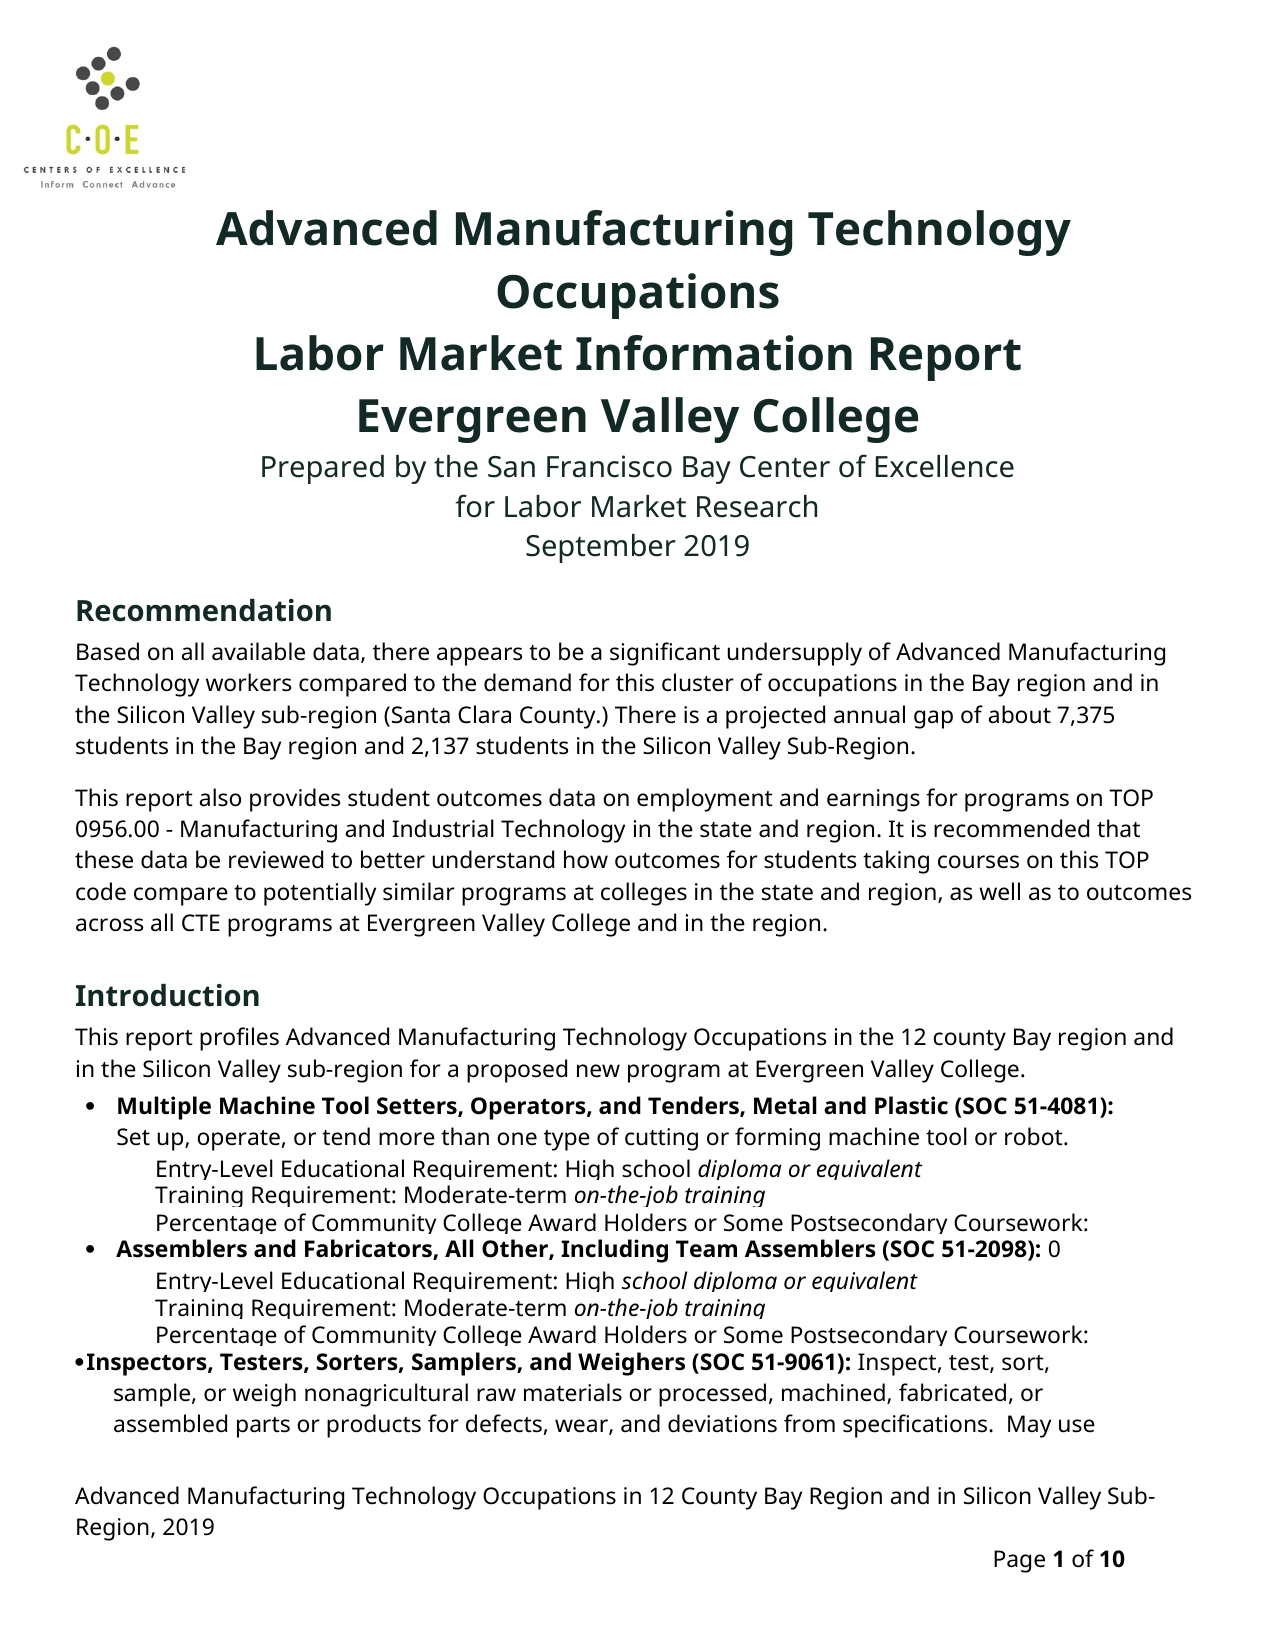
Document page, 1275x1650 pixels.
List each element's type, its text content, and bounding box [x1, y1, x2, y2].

table_cell Training Requirement: Moderate-term on-the-job training [75, 1292, 1140, 1319]
text This report also provides student outcomes data on employment and earnings for programs on TOP 0956.00 - Manufacturing and Industrial Technology in the state and region. It is recommended that these data be reviewed to better understand how outcomes for students taking courses on this TOP code compare to potentially similar programs at colleges in the state and region, as well as to outcomes across all CTE programs at Evergreen Valley College and in the region. [75, 782, 1200, 938]
table_header Multiple Machine Tool Setters, Operators, and Tenders, Metal and Plastic (SOC 51-4081): Set up, operate, or tend more than one type of cutting or forming machine tool or robot. [75, 1090, 1140, 1152]
table_cell Training Requirement: Moderate-term on-the-job training [75, 1180, 1140, 1206]
text This report profiles Advanced Manufacturing Technology Occupations in the 12 county Bay region and in the Silicon Valley sub-region for a proposed new program at Evergreen Valley College. [75, 1021, 1200, 1084]
text Evergreen Valley College [75, 384, 1200, 446]
text for Labor Market Research [75, 486, 1200, 526]
subtitle Introduction [75, 976, 1200, 1015]
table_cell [75, 1346, 1140, 1439]
text Advanced Manufacturing Technology Occupations [75, 75, 1200, 322]
table_cell Percentage of Community College Award Holders or Some Postsecondary Coursework: 0% [75, 1319, 1140, 1346]
table_cell Percentage of Community College Award Holders or Some Postsecondary Coursework: 28% [75, 1206, 1140, 1233]
text Prepared by the San Francisco Bay Center of Excellence [75, 446, 1200, 486]
text September 2019 [75, 526, 1200, 565]
picture [15, 38, 193, 197]
text Based on all available data, there appears to be a significant undersupply of Advanced Manufacturing Technology workers compared to the demand for this cluster of occupations in the Bay region and in the Silicon Valley sub-region (Santa Clara County.) There is a projected annual gap of about 7,375 students in the Bay region and 2,137 students in the Silicon Valley Sub-Region. [75, 636, 1200, 761]
table_cell Entry-Level Educational Requirement: High school diploma or equivalent [75, 1265, 1140, 1292]
text Labor Market Information Report [75, 322, 1200, 384]
table_cell Assemblers and Fabricators, All Other, Including Team Assemblers (SOC 51-2098): 0 [75, 1234, 1140, 1265]
table_cell Entry-Level Educational Requirement: High school diploma or equivalent [75, 1153, 1140, 1179]
subtitle Recommendation [75, 590, 1200, 630]
